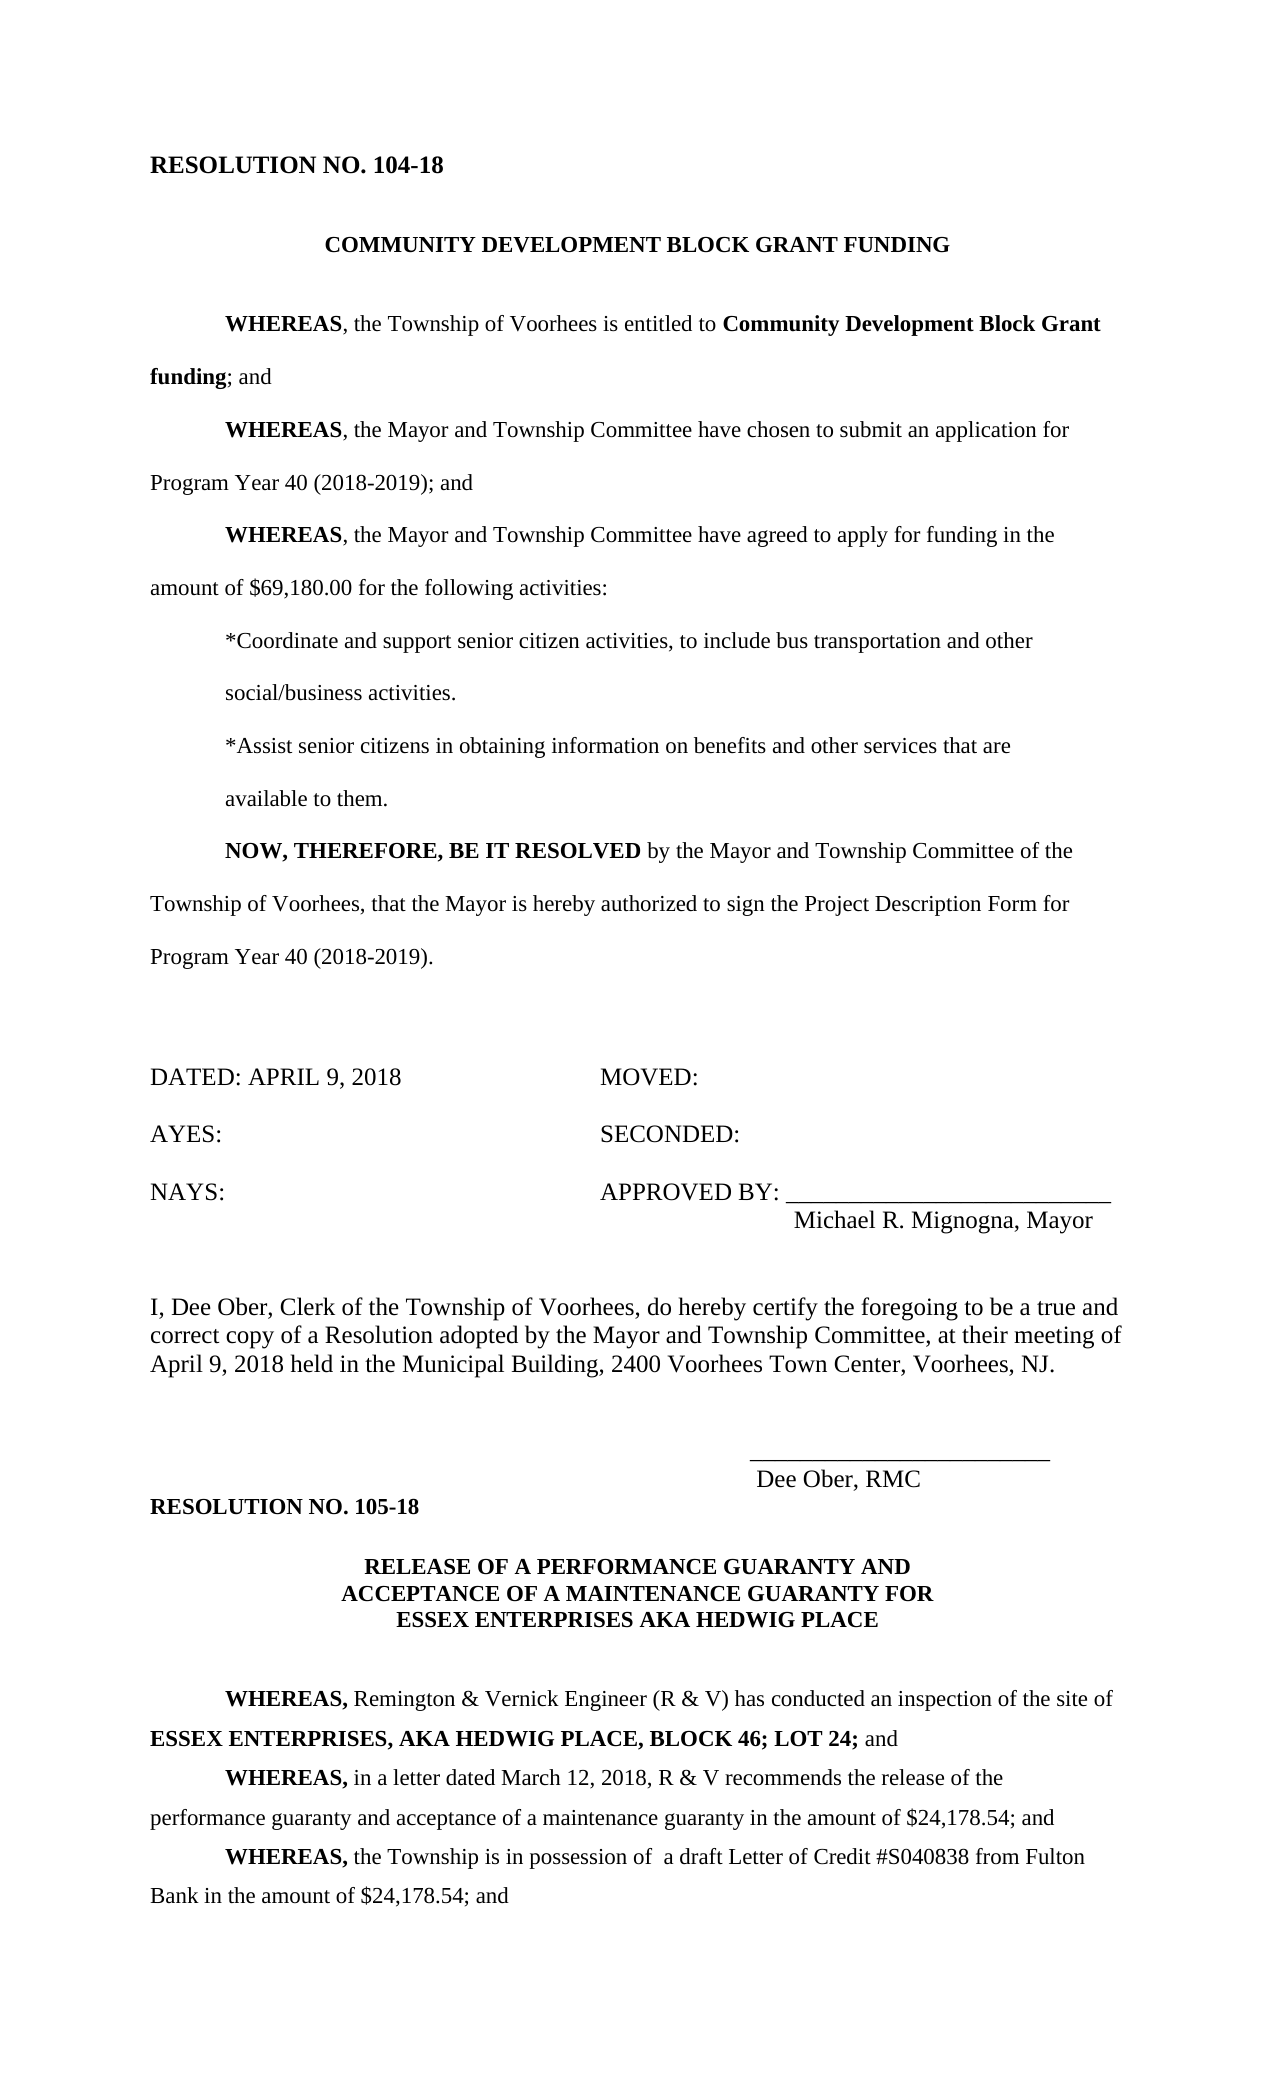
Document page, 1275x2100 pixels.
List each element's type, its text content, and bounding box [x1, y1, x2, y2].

text AYES: SECONDED: [150, 1119, 1125, 1148]
text I, Dee Ober, Clerk of the Township of Voorhees, do hereby certify the foregoing to be a true and correct copy of a Resolution adopted by the Mayor and Township Committee, at their meeting of April 9, 2018 held in the Municipal Building, 2400 Voorhees Town Center, Voorhees, NJ. [150, 1292, 1125, 1378]
text WHEREAS, the Township is in possession of a draft Letter of Credit #S040838 from Fulton Bank in the amount of $24,178.54; and [150, 1843, 1125, 1909]
text social/business activities. [225, 679, 1125, 706]
text Michael R. Mignogna, Mayor [375, 1206, 1125, 1234]
text *Assist senior citizens in obtaining information on benefits and other services that are [150, 732, 1125, 758]
text ACCEPTANCE OF A MAINTENANCE GUARANTY FOR [150, 1580, 1125, 1606]
text available to them. [150, 785, 1125, 811]
text RELEASE OF A PERFORMANCE GUARANTY AND [150, 1553, 1125, 1580]
text WHEREAS, the Township of Voorhees is entitled to Community Development Block Grant funding; and [150, 311, 1125, 389]
text ESSEX ENTERPRISES AKA HEDWIG PLACE [150, 1606, 1125, 1632]
text WHEREAS, Remington & Vernick Engineer (R & V) has conducted an inspection of the site of ESSEX ENTERPRISES, AKA HEDWIG PLACE, BLOCK 46; LOT 24; and [150, 1685, 1125, 1751]
text COMMUNITY DEVELOPMENT BLOCK GRANT FUNDING [150, 231, 1125, 258]
text Dee Ober, RMC [150, 1464, 1125, 1493]
text WHEREAS, in a letter dated March 12, 2018, R & V recommends the release of the performance guaranty and acceptance of a maintenance guaranty in the amount of $24,178.54; and [150, 1764, 1125, 1830]
text WHEREAS, the Mayor and Township Committee have agreed to apply for funding in the amount of $69,180.00 for the following activities: [150, 521, 1125, 600]
text RESOLUTION NO. 105-18 [150, 1493, 1125, 1519]
text RESOLUTION NO. 104-18 [150, 150, 1125, 179]
text DATED: APRIL 9, 2018 MOVED: [150, 1062, 1125, 1091]
text ________________________ [675, 1436, 1125, 1464]
text *Coordinate and support senior citizen activities, to include bus transportation and other [225, 627, 1125, 653]
text WHEREAS, the Mayor and Township Committee have chosen to submit an application for Program Year 40 (2018-2019); and [150, 416, 1125, 495]
text NAYS: APPROVED BY: __________________________ [150, 1177, 1125, 1206]
text NOW, THEREFORE, BE IT RESOLVED by the Mayor and Township Committee of the Township of Voorhees, that the Mayor is hereby authorized to sign the Project Description Form for Program Year 40 (2018-2019). [150, 838, 1125, 969]
